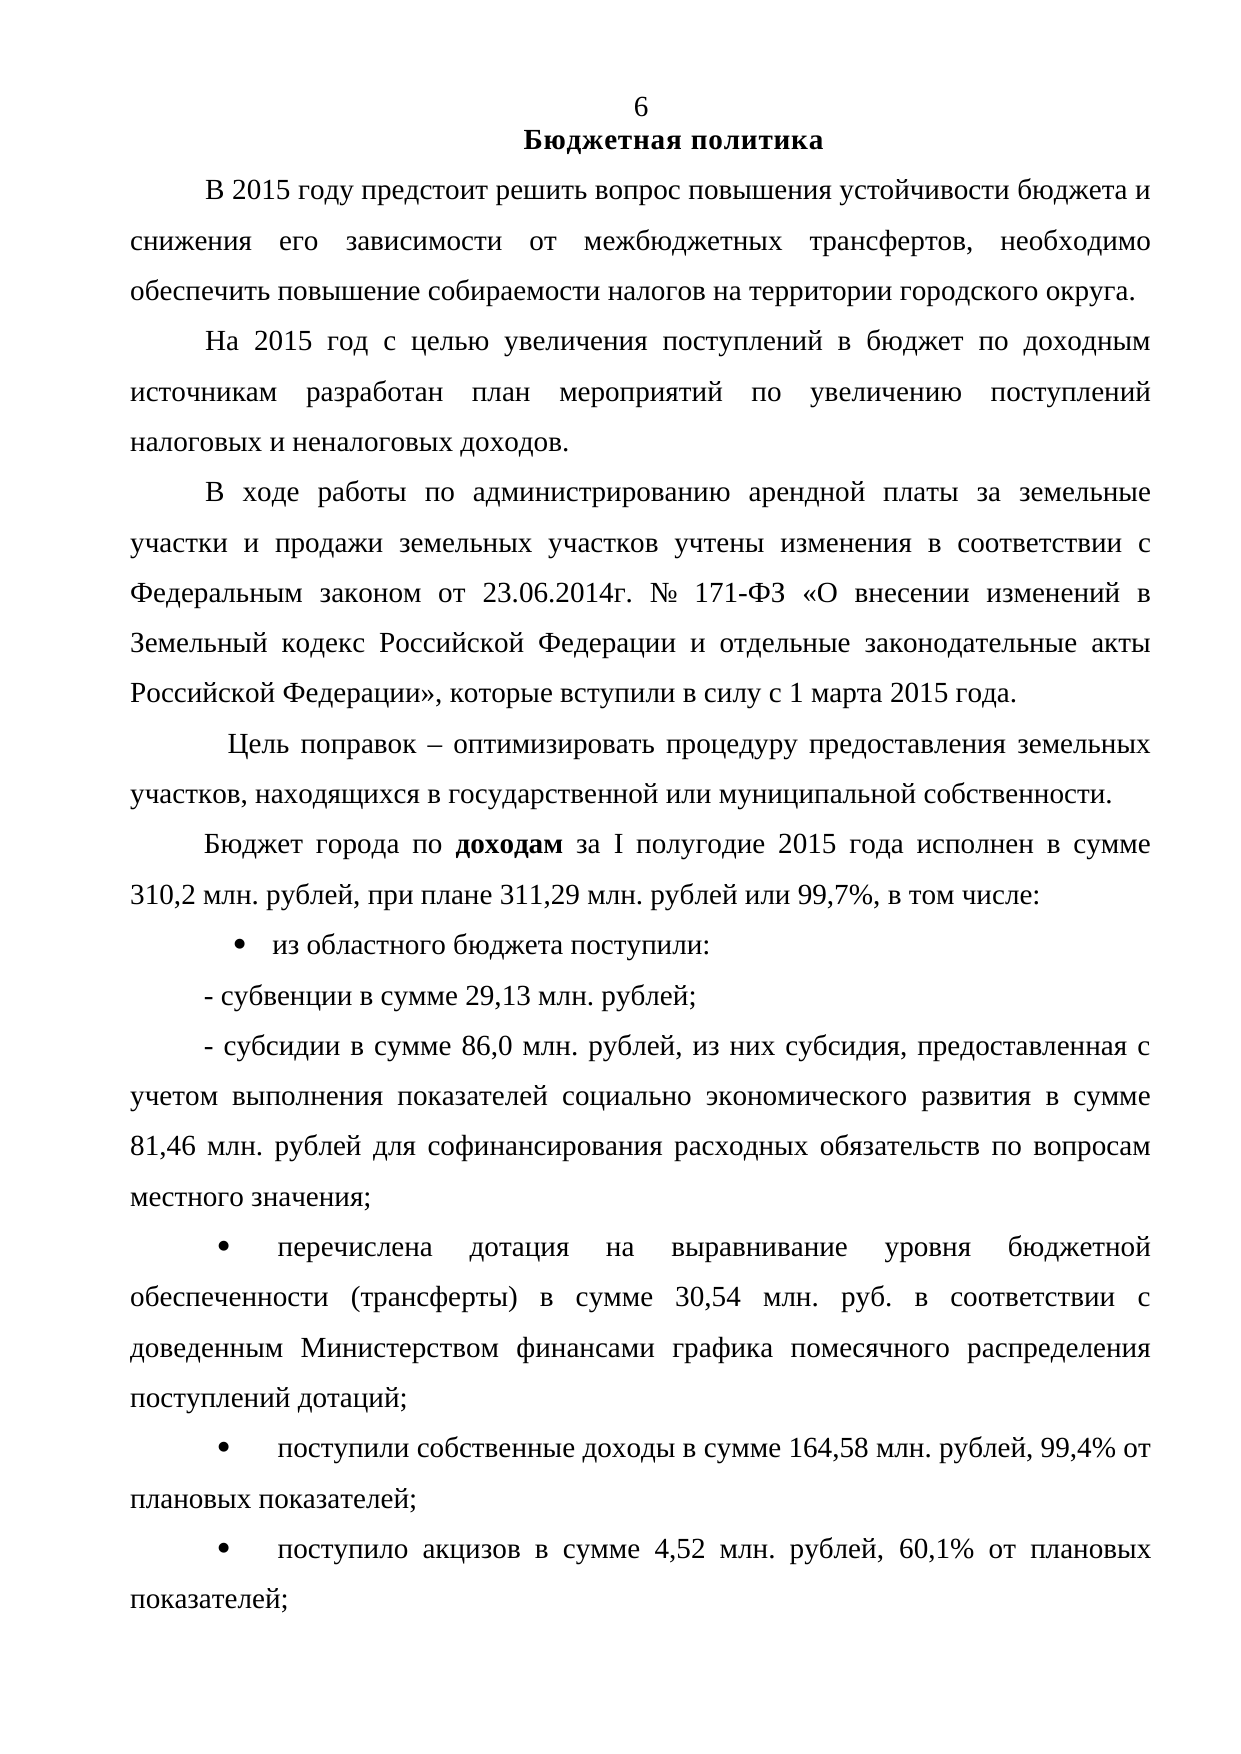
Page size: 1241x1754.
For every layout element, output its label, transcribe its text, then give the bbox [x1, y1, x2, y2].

text В ходе работы по администрированию арендной платы за земельные участки и продажи земельных участков учтены изменения в соответствии с Федеральным законом от 23.06.2014г. № 171-ФЗ «О внесении изменений в Земельный кодекс Российской Федерации и отдельные законодательные акты Российской Федерации», которые вступили в силу с 1 марта 2015 года. [130, 474, 1152, 709]
text В 2015 году предстоит решить вопрос повышения устойчивости бюджета и снижения его зависимости от межбюджетных трансфертов, необходимо обеспечить повышение собираемости налогов на территории городского округа. [130, 172, 1152, 307]
text Цель поправок – оптимизировать процедуру предоставления земельных участков, находящихся в государственной или муниципальной собственности. [130, 726, 1152, 810]
list перечислена дотация на выравнивание уровня бюджетной обеспеченности (трансферты) в сумме 30,54 млн. руб. в соответствии с доведенным Министерством финансами графика помесячного распределения поступлений дотаций; [130, 1229, 1152, 1414]
list поступило акцизов в сумме 4,52 млн. рублей, 60,1% от плановых показателей; [130, 1531, 1152, 1615]
text Бюджетная политика [130, 122, 1152, 156]
text Бюджет города по доходам за I полугодие 2015 года исполнен в сумме 310,2 млн. рублей, при плане 311,29 млн. рублей или 99,7%, в том числе: [130, 827, 1152, 910]
text На 2015 год с целью увеличения поступлений в бюджет по доходным источникам разработан план мероприятий по увеличению поступлений налоговых и неналоговых доходов. [130, 323, 1152, 458]
list из областного бюджета поступили: [234, 927, 1152, 961]
list поступили собственные доходы в сумме 164,58 млн. рублей, 99,4% от плановых показателей; [130, 1431, 1152, 1514]
text - субвенции в сумме 29,13 млн. рублей; [130, 978, 1152, 1011]
text - субсидии в сумме 86,0 млн. рублей, из них субсидия, предоставленная с учетом выполнения показателей социально экономического развития в сумме 81,46 млн. рублей для софинансирования расходных обязательств по вопросам местного значения; [130, 1028, 1152, 1212]
